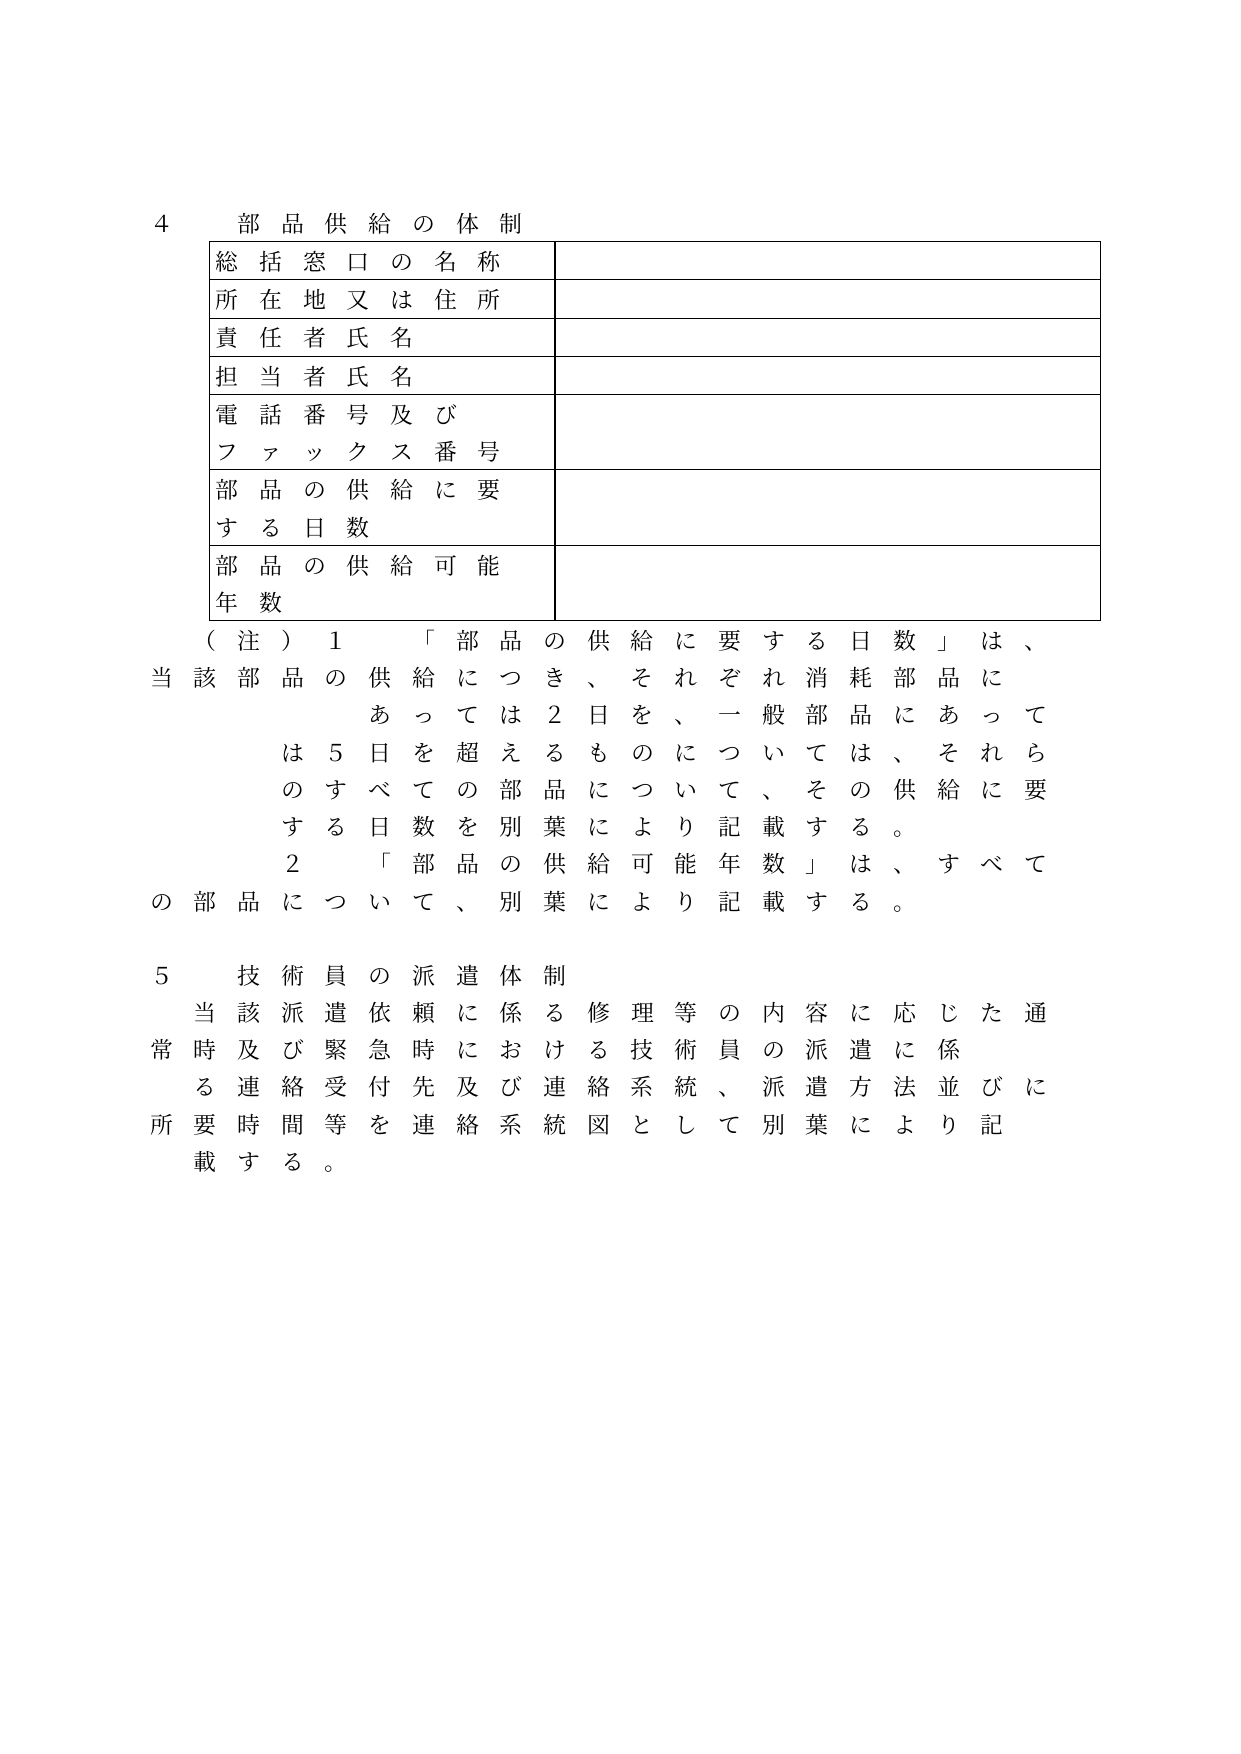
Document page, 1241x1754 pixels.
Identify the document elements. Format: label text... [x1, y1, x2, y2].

text 当該派遣依頼に係る修理等の内容に応じた通常時及び緊急時における技術員の派遣に係 [150, 993, 1090, 1067]
table_cell 担当者氏名 [210, 357, 554, 394]
table_cell [556, 319, 1100, 356]
text ５ 技術員の派遣体制 [150, 956, 1090, 993]
table_cell 電話番号及びファックス番号 [210, 395, 554, 469]
table_cell 所在地又は住所 [210, 280, 554, 317]
text ４ 部品供給の体制 [150, 204, 1090, 241]
text る連絡受付先及び連絡系統、派遣方法並びに所要時間等を連絡系統図として別葉により記 [150, 1067, 1090, 1142]
table_cell [556, 395, 1100, 469]
text （注）１ 「部品の供給に要する日数」は、当該部品の供給につき、それぞれ消耗部品に [150, 621, 1090, 696]
table_cell [556, 280, 1100, 317]
table_cell [556, 470, 1100, 545]
text 載する。 [150, 1142, 1090, 1179]
table_header [556, 242, 1100, 279]
table_cell [556, 357, 1100, 394]
table_cell [556, 546, 1100, 620]
table_cell 責任者氏名 [210, 319, 554, 356]
text ２ 「部品の供給可能年数」は、すべての部品について、別葉により記載する。 [150, 844, 1090, 919]
table_cell 部品の供給可能年数 [210, 546, 554, 620]
text あっては２日を、一般部品にあっては５日を超えるものについては、それらのすべての部品について、その供給に要する日数を別葉により記載する。 [150, 696, 1090, 844]
table_header 総括窓口の名称 [210, 242, 554, 279]
table_cell 部品の供給に要する日数 [210, 470, 554, 545]
